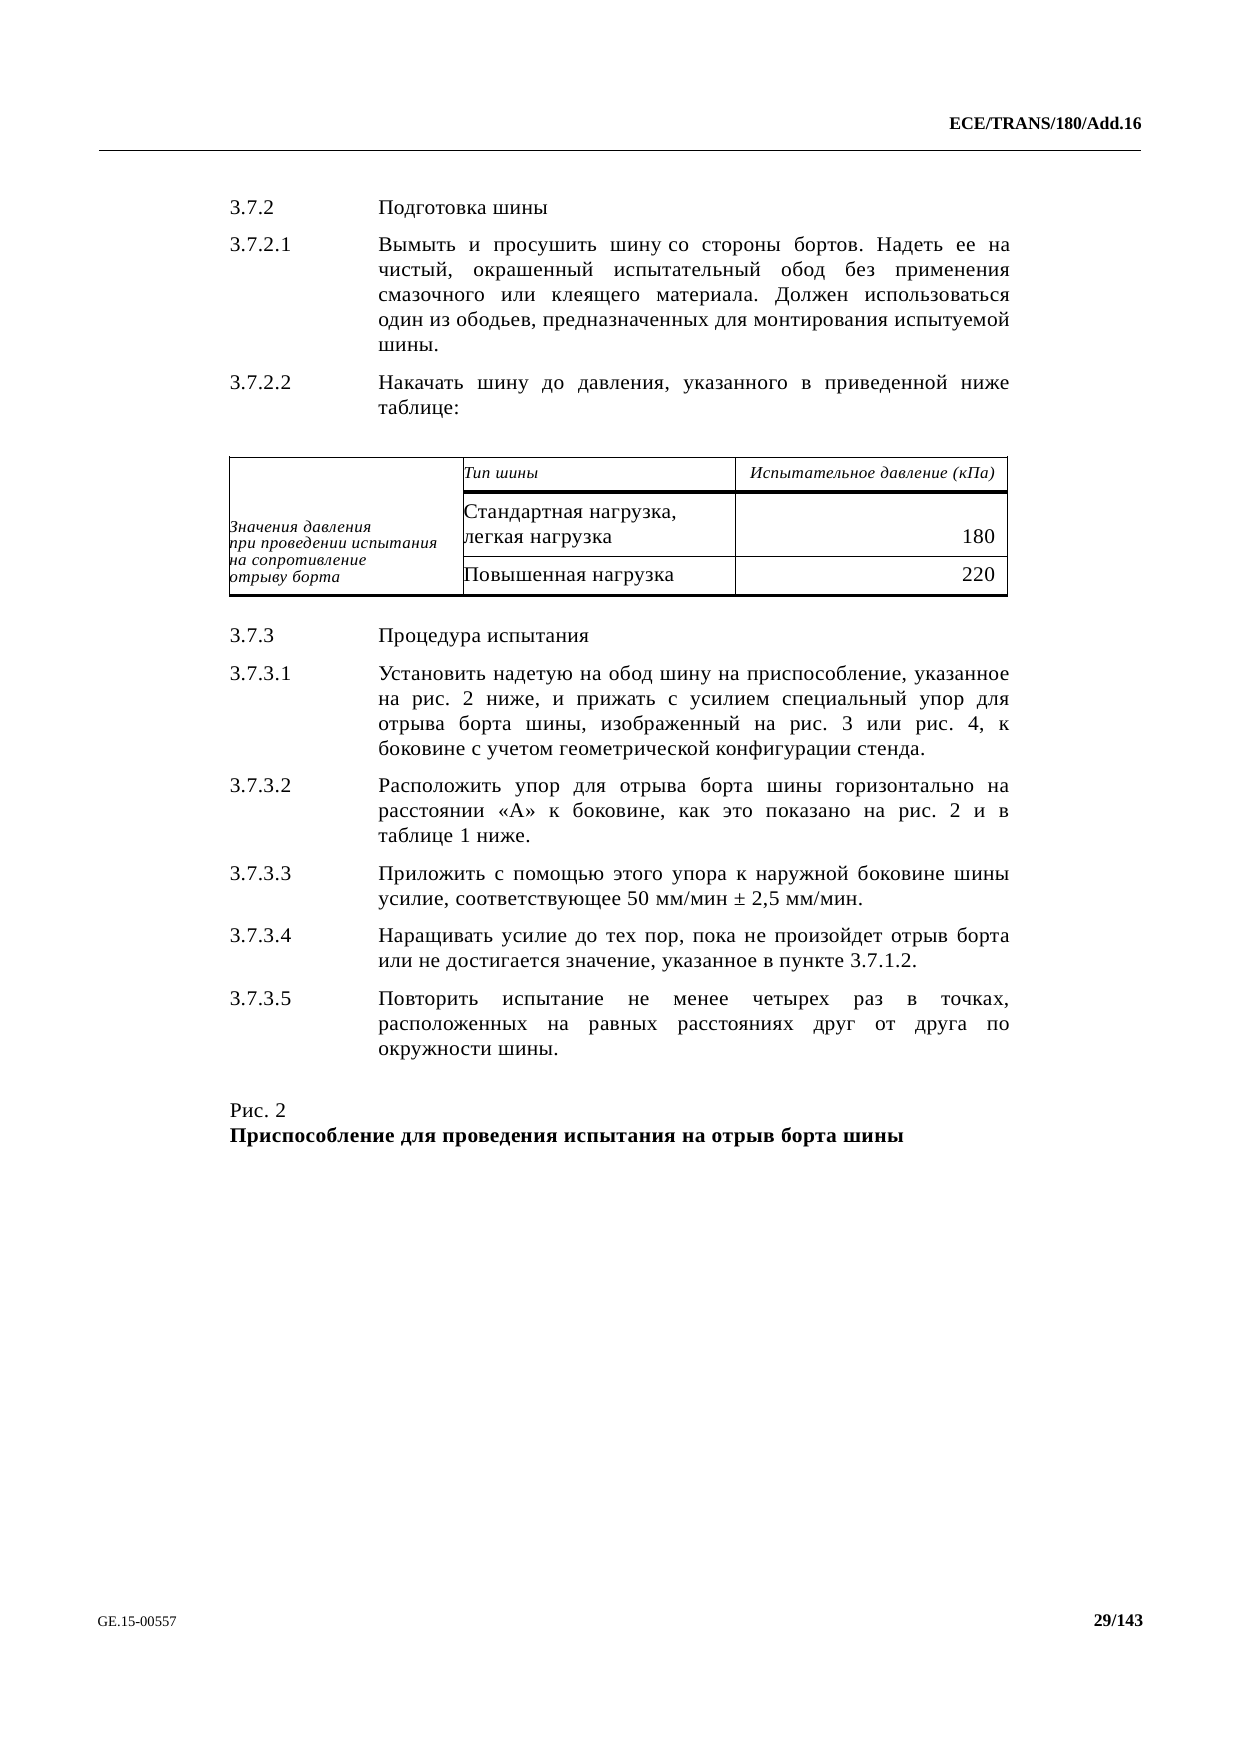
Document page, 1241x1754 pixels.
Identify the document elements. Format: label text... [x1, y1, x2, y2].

text 3.7.3.5 Повторить испытание не менее четырех раз в точках, расположенных на равных расстояниях друг от друга по окружности шины. [229, 984, 1011, 1059]
text 3.7.2.1 Вымыть и просушить шину со стороны бортов. Надеть ее на чистый, окрашенный испытательный обод без применения смазочного или клеящего материала. Должен использоваться один из ободьев, предназначенных для монтирования испытуемой шины. [229, 231, 1011, 356]
text Рис. 2 Приспособление для проведения испытания на отрыв борта шины [229, 1097, 1011, 1147]
table_cell 180 [736, 494, 1007, 556]
text 3.7.3.1 Установить надетую на обод шину на приспособление, указанное на рис. 2 ниже, и прижать с усилием специальный упор для отрыва борта шины, изображенный на рис. 3 или рис. 4, к боковине с учетом геометрической конфигурации стенда. [229, 659, 1011, 759]
text 3.7.2.2 Накачать шину до давления, указанного в приведенной ниже таблице: [229, 369, 1011, 419]
text 3.7.3 Процедура испытания [229, 622, 1011, 647]
table_cell Повышенная нагрузка [464, 557, 735, 594]
table_header Испытательное давление (кПа) [736, 458, 1007, 490]
table_cell Стандартная нагрузка, легкая нагрузка [464, 494, 735, 556]
table_header Тип шины [464, 458, 735, 490]
text 3.7.2 Подготовка шины [229, 194, 1011, 219]
text 3.7.3.2 Расположить упор для отрыва борта шины горизонтально на расстоянии «А» к боковине, как это показано на рис. 2 и в таблице 1 ниже. [229, 772, 1011, 847]
table_cell 220 [736, 557, 1007, 594]
text 3.7.3.3 Приложить с помощью этого упора к наружной боковине шины усилие, соответствующее 50 мм/мин ± 2,5 мм/мин. [229, 859, 1011, 909]
text 3.7.3.4 Наращивать усилие до тех пор, пока не произойдет отрыв борта или не достигается значение, указанное в пункте 3.7.1.2. [229, 922, 1011, 972]
table_header Значения давления при проведении испытания на сопротивление отрыву борта [230, 458, 463, 594]
